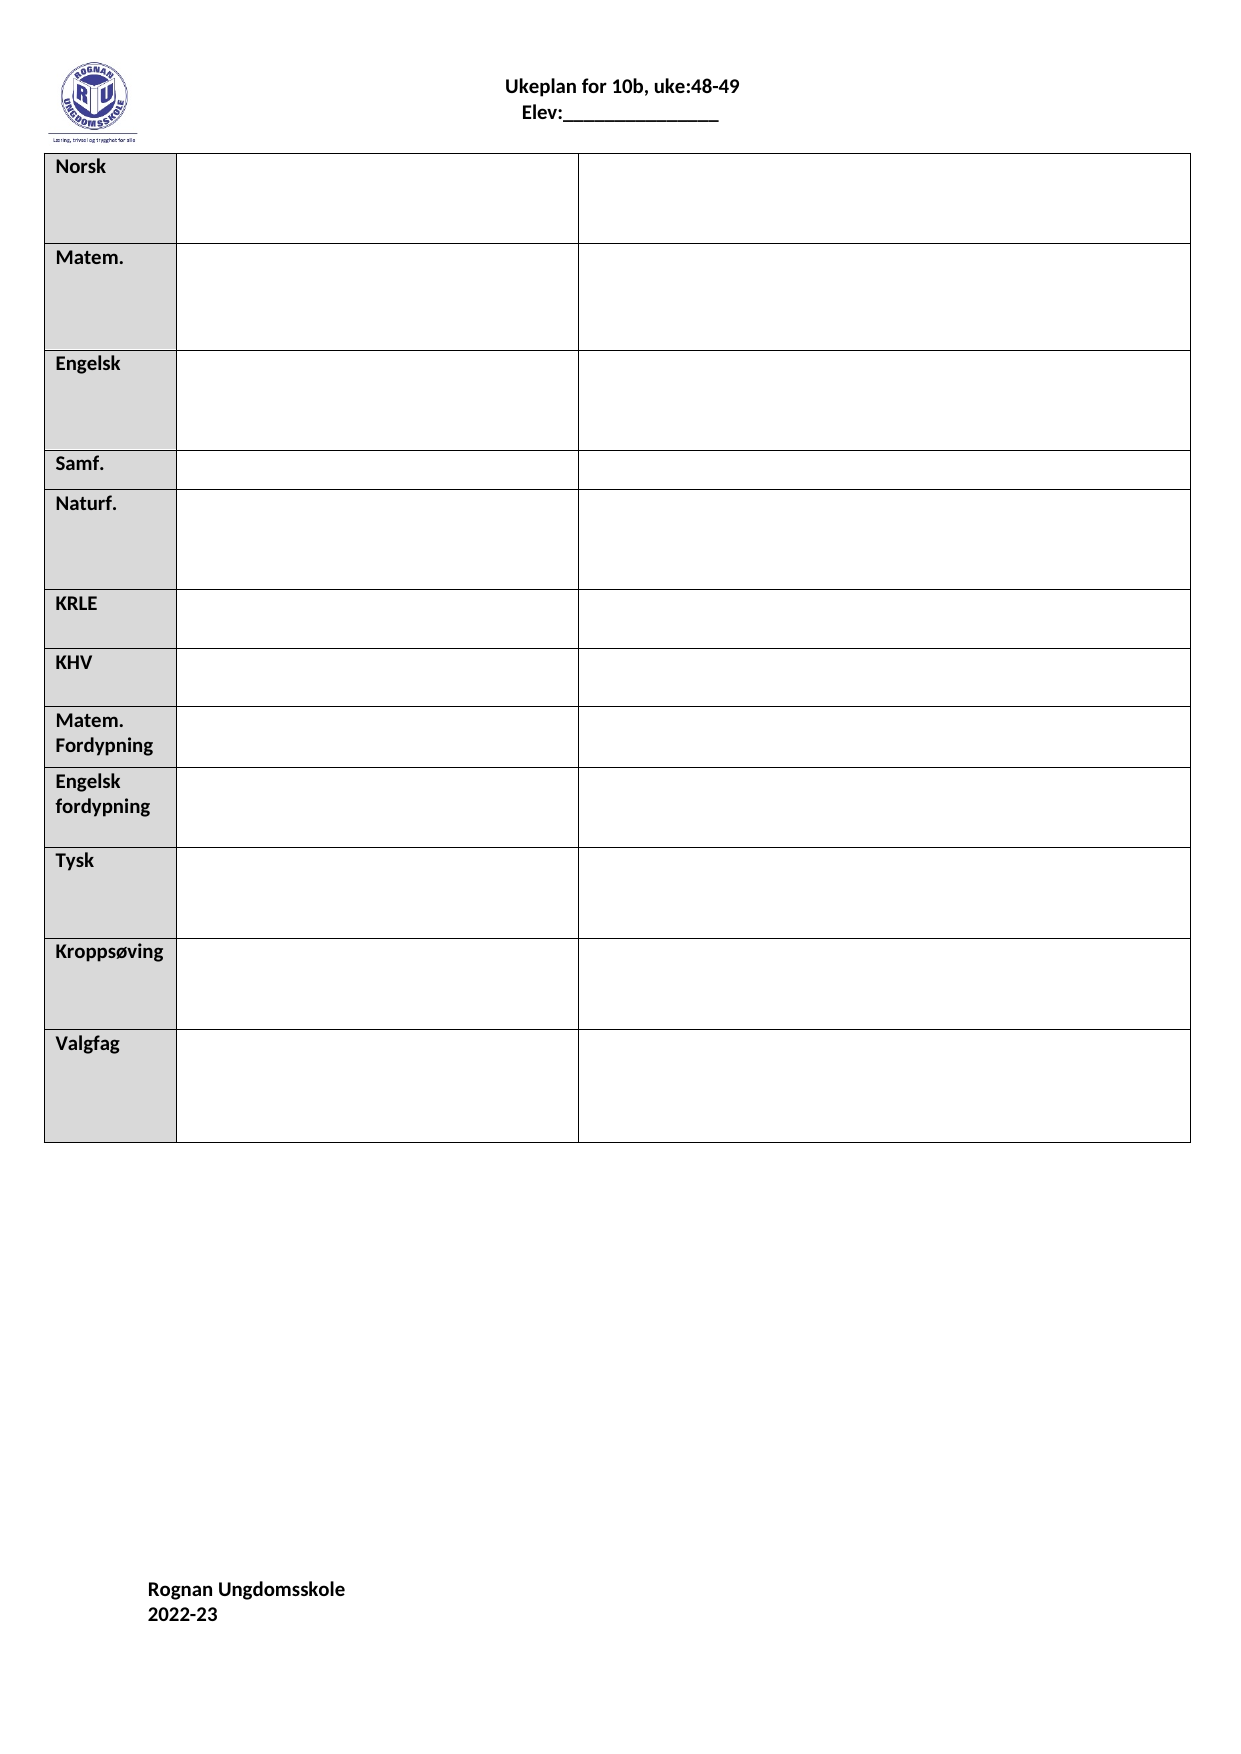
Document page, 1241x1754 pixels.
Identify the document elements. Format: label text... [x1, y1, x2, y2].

table_cell [177, 351, 578, 449]
table_cell Naturf. [45, 490, 176, 589]
table_cell Matem. [45, 244, 176, 349]
table_cell [177, 490, 578, 589]
table_cell [579, 848, 1190, 938]
table_cell [579, 490, 1190, 589]
table_cell Norsk [45, 154, 176, 243]
table_cell [579, 707, 1190, 767]
table_cell [177, 939, 578, 1029]
table_cell [579, 1030, 1190, 1142]
table_cell Tysk [45, 848, 176, 938]
table_cell [579, 590, 1190, 648]
table_cell [579, 154, 1190, 243]
table_cell [177, 451, 578, 489]
table_cell [579, 451, 1190, 489]
table_cell Engelsk fordypning [45, 768, 176, 847]
table_cell [579, 939, 1190, 1029]
table_cell KRLE [45, 590, 176, 648]
table_cell [177, 848, 578, 938]
table_cell [177, 590, 578, 648]
table_cell [579, 244, 1190, 349]
table_cell Valgfag [45, 1030, 176, 1142]
table_cell [177, 154, 578, 243]
table_cell [177, 707, 578, 767]
table_cell Samf. [45, 451, 176, 489]
table_cell [177, 768, 578, 847]
table_cell Engelsk [45, 351, 176, 449]
table_cell [177, 649, 578, 706]
table_cell Kroppsøving [45, 939, 176, 1029]
table_cell KHV [45, 649, 176, 706]
table_cell [579, 649, 1190, 706]
table_cell [177, 1030, 578, 1142]
table_cell Matem. Fordypning [45, 707, 176, 767]
table_cell [579, 351, 1190, 449]
picture [46, 62, 137, 144]
table_cell [177, 244, 578, 349]
table_cell [579, 768, 1190, 847]
